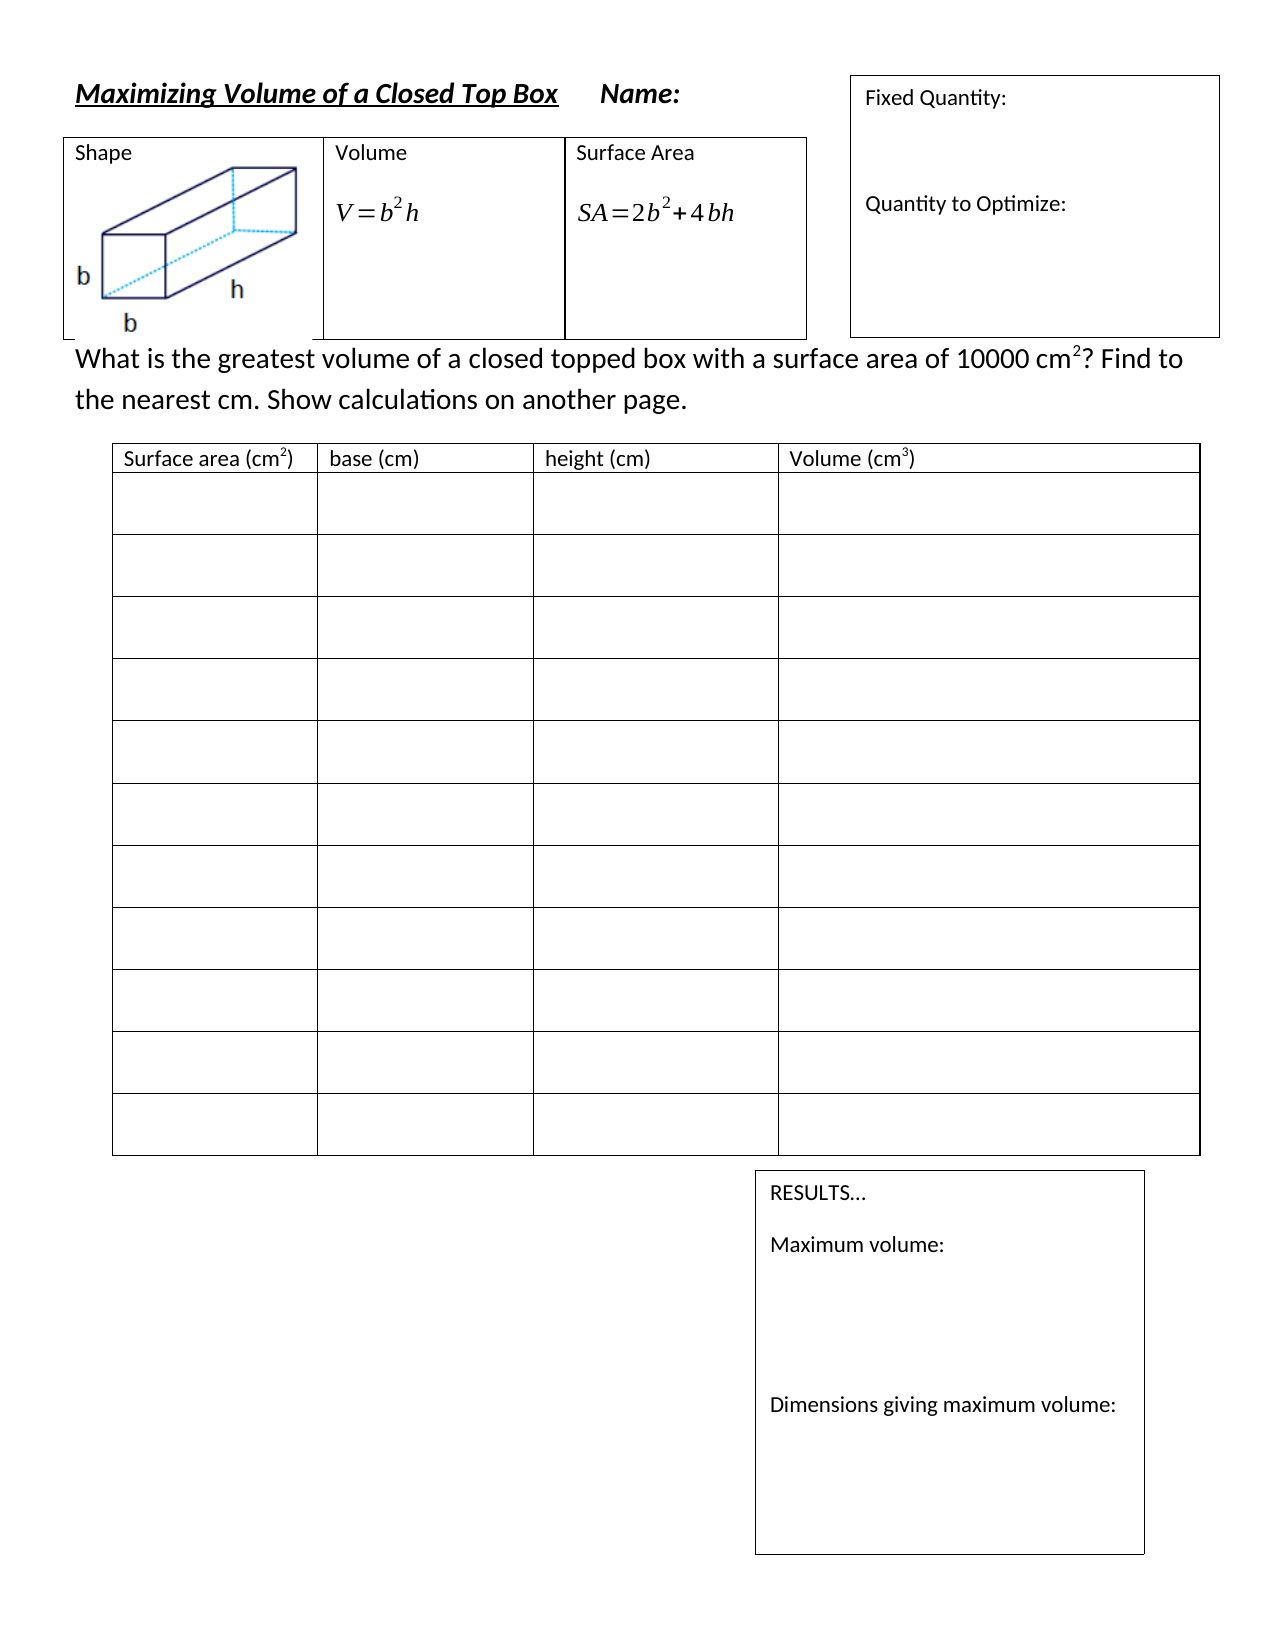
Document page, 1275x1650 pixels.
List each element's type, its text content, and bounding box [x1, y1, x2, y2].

table_cell [534, 597, 778, 658]
table_cell [534, 1094, 778, 1155]
table_cell [113, 908, 317, 969]
table_cell [534, 721, 778, 782]
text What is the greatest volume of a closed topped box with a surface area of 10000 cm2? Find to the nearest cm. Show calculations on another page. [75, 340, 1200, 417]
table_cell [318, 970, 533, 1031]
table_cell [318, 721, 533, 782]
table_cell [113, 535, 317, 596]
table_cell [318, 659, 533, 720]
table_cell [534, 846, 778, 907]
table_cell [318, 846, 533, 907]
table_cell [779, 970, 1199, 1031]
table_cell [113, 846, 317, 907]
table_cell [318, 535, 533, 596]
table_header height (cm) [534, 444, 778, 472]
table_header Surface area (cm2) [113, 444, 317, 472]
table_header Volume (cm3) [779, 444, 1199, 472]
table_cell [534, 473, 778, 534]
table_cell [113, 473, 317, 534]
table_cell [318, 1032, 533, 1093]
table_cell [779, 535, 1199, 596]
table_cell [534, 535, 778, 596]
table_cell [318, 908, 533, 969]
table_header Volume [324, 138, 564, 339]
table_cell [779, 1032, 1199, 1093]
table_cell [113, 597, 317, 658]
table_cell [318, 597, 533, 658]
table_cell [534, 659, 778, 720]
table_cell [113, 721, 317, 782]
table_cell [779, 1094, 1199, 1155]
table_cell [779, 784, 1199, 844]
table_cell [113, 970, 317, 1031]
table_header base (cm) [318, 444, 533, 472]
table_cell [779, 846, 1199, 907]
text Maximizing Volume of a Closed Top Box Name: [75, 75, 850, 111]
table_cell [534, 784, 778, 844]
table_cell [534, 908, 778, 969]
table_header Surface Area [566, 138, 806, 339]
table_cell [779, 659, 1199, 720]
table_cell [318, 473, 533, 534]
table_cell [318, 1094, 533, 1155]
table_cell [779, 473, 1199, 534]
table_cell [113, 1094, 317, 1155]
table_cell [113, 1032, 317, 1093]
table_cell [779, 908, 1199, 969]
table_cell [534, 1032, 778, 1093]
table_cell [779, 721, 1199, 782]
table_cell [534, 970, 778, 1031]
table_cell [113, 784, 317, 844]
table_cell [779, 597, 1199, 658]
table_cell [318, 784, 533, 844]
table_cell [113, 659, 317, 720]
table_header Shape [64, 138, 323, 339]
picture [75, 165, 313, 340]
